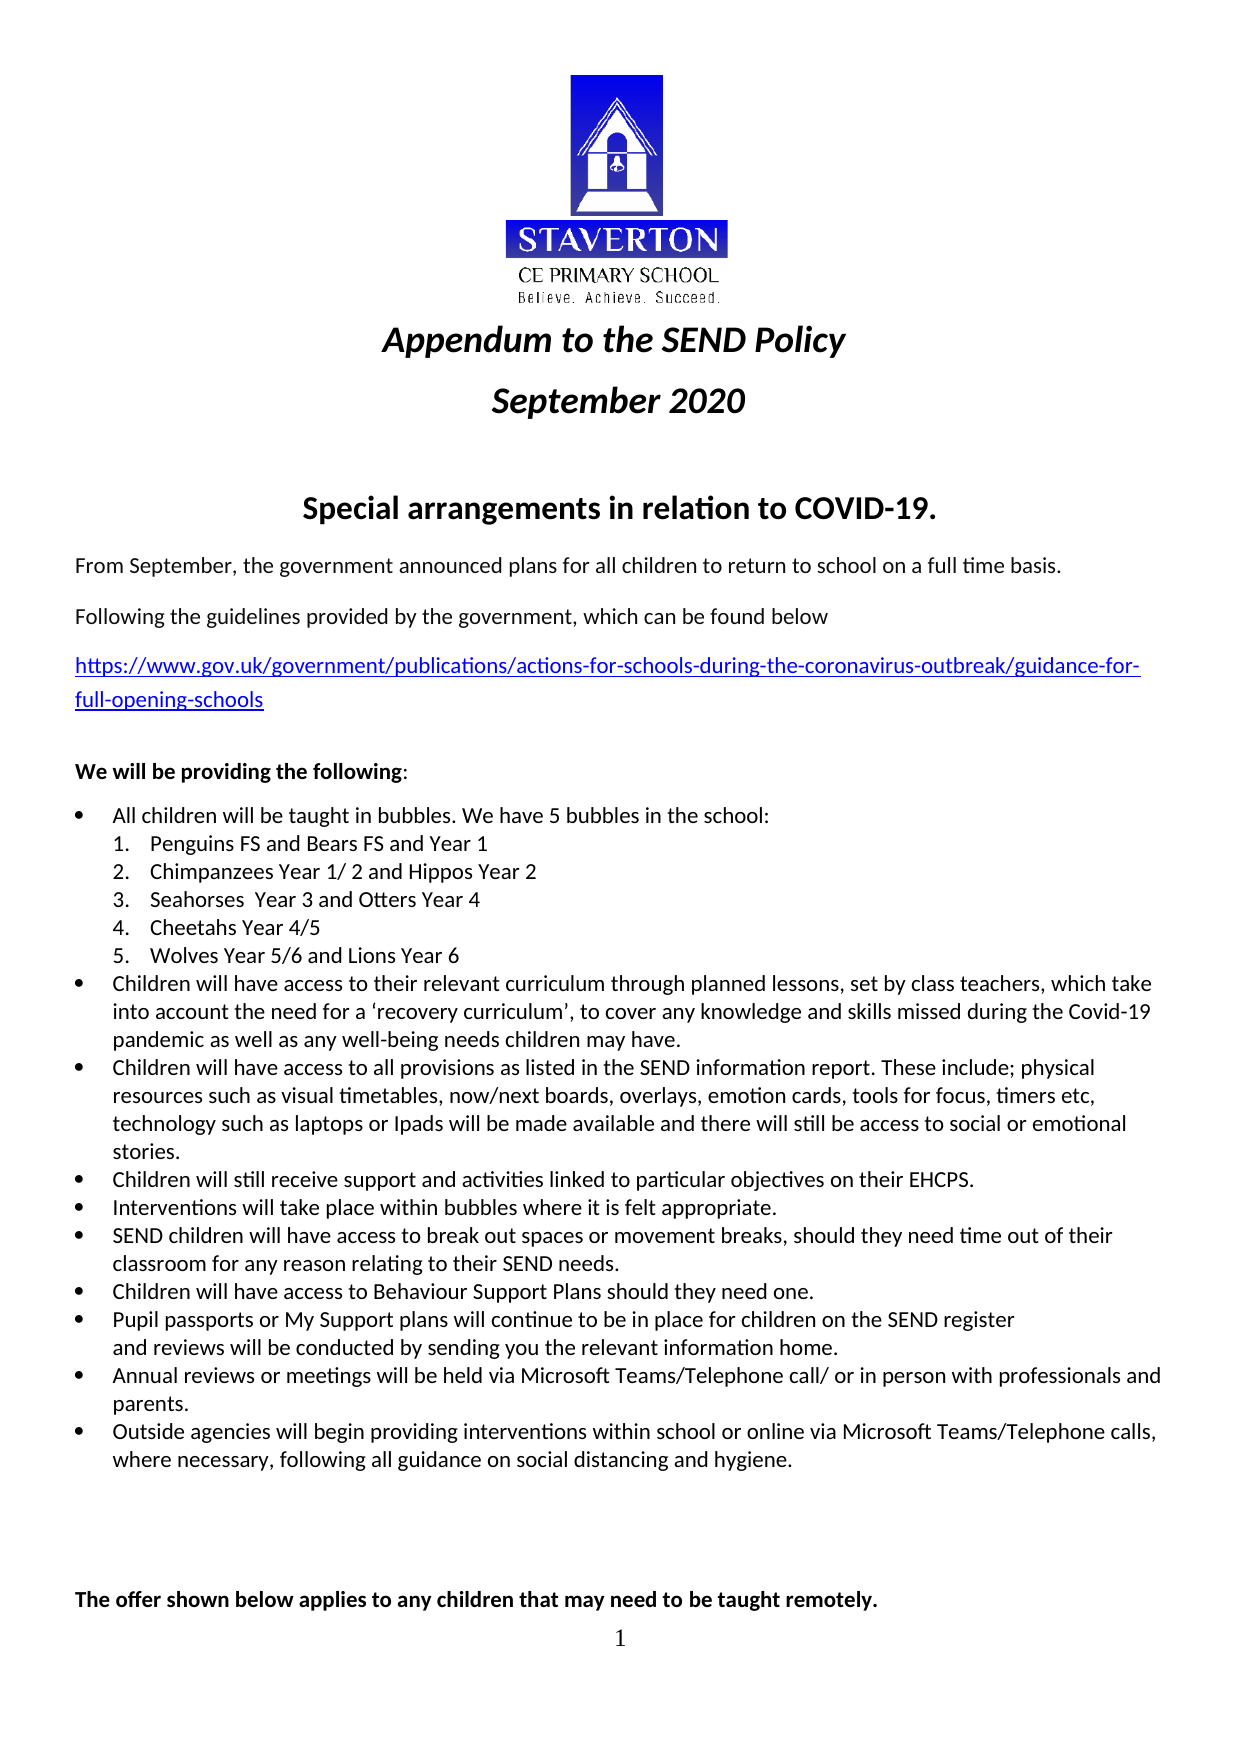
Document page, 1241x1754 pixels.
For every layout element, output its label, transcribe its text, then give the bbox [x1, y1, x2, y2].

text https://www.gov.uk/government/publications/actions-for-schools-during-the-coronavirus-outbreak/guidance-for-full-opening-schools [75, 646, 1165, 713]
text Special arrangements in relation to COVID-19. [75, 487, 1165, 527]
list Cheetahs Year 4/5 [112, 913, 1165, 941]
text Following the guidelines provided by the government, which can be found below [75, 602, 1165, 630]
text The offer shown below applies to any children that may need to be taught remotely. [75, 1585, 1165, 1613]
text We will be providing the following: [75, 757, 1165, 785]
list Outside agencies will begin providing interventions within school or online via Microsoft Teams/Telephone calls, where necessary, following all guidance on social distancing and hygiene. [75, 1417, 1165, 1473]
list Chimpanzees Year 1/ 2 and Hippos Year 2 [112, 857, 1165, 885]
list Wolves Year 5/6 and Lions Year 6 [112, 941, 1165, 969]
list Penguins FS and Bears FS and Year 1 [112, 829, 1165, 857]
list Children will have access to their relevant curriculum through planned lessons, set by class teachers, which take into account the need for a ‘recovery curriculum’, to cover any knowledge and skills missed during the Covid-19 pandemic as well as any well-being needs children may have. [75, 969, 1165, 1053]
picture [505, 75, 728, 303]
list Children will have access to all provisions as listed in the SEND information report. These include; physical resources such as visual timetables, now/next boards, overlays, emotion cards, tools for focus, timers etc, technology such as laptops or Ipads will be made available and there will still be access to social or emotional stories. [75, 1053, 1165, 1165]
list Annual reviews or meetings will be held via Microsoft Teams/Telephone call/ or in person with professionals and parents. [75, 1361, 1165, 1417]
list All children will be taught in bubbles. We have 5 bubbles in the school: [75, 801, 1165, 829]
text Appendum to the SEND Policy [75, 316, 1165, 362]
list Seahorses Year 3 and Otters Year 4 [112, 885, 1165, 913]
text September 2020 [75, 377, 1165, 423]
list Children will still receive support and activities linked to particular objectives on their EHCPS. [75, 1165, 1165, 1193]
text From September, the government announced plans for all children to return to school on a full time basis. [75, 551, 1165, 579]
list Children will have access to Behaviour Support Plans should they need one. [75, 1277, 1165, 1305]
list Pupil passports or My Support plans will continue to be in place for children on the SEND register and reviews will be conducted by sending you the relevant information home. [75, 1305, 1165, 1361]
list SEND children will have access to break out spaces or movement breaks, should they need time out of their classroom for any reason relating to their SEND needs. [75, 1221, 1165, 1277]
list Interventions will take place within bubbles where it is felt appropriate. [75, 1193, 1165, 1221]
